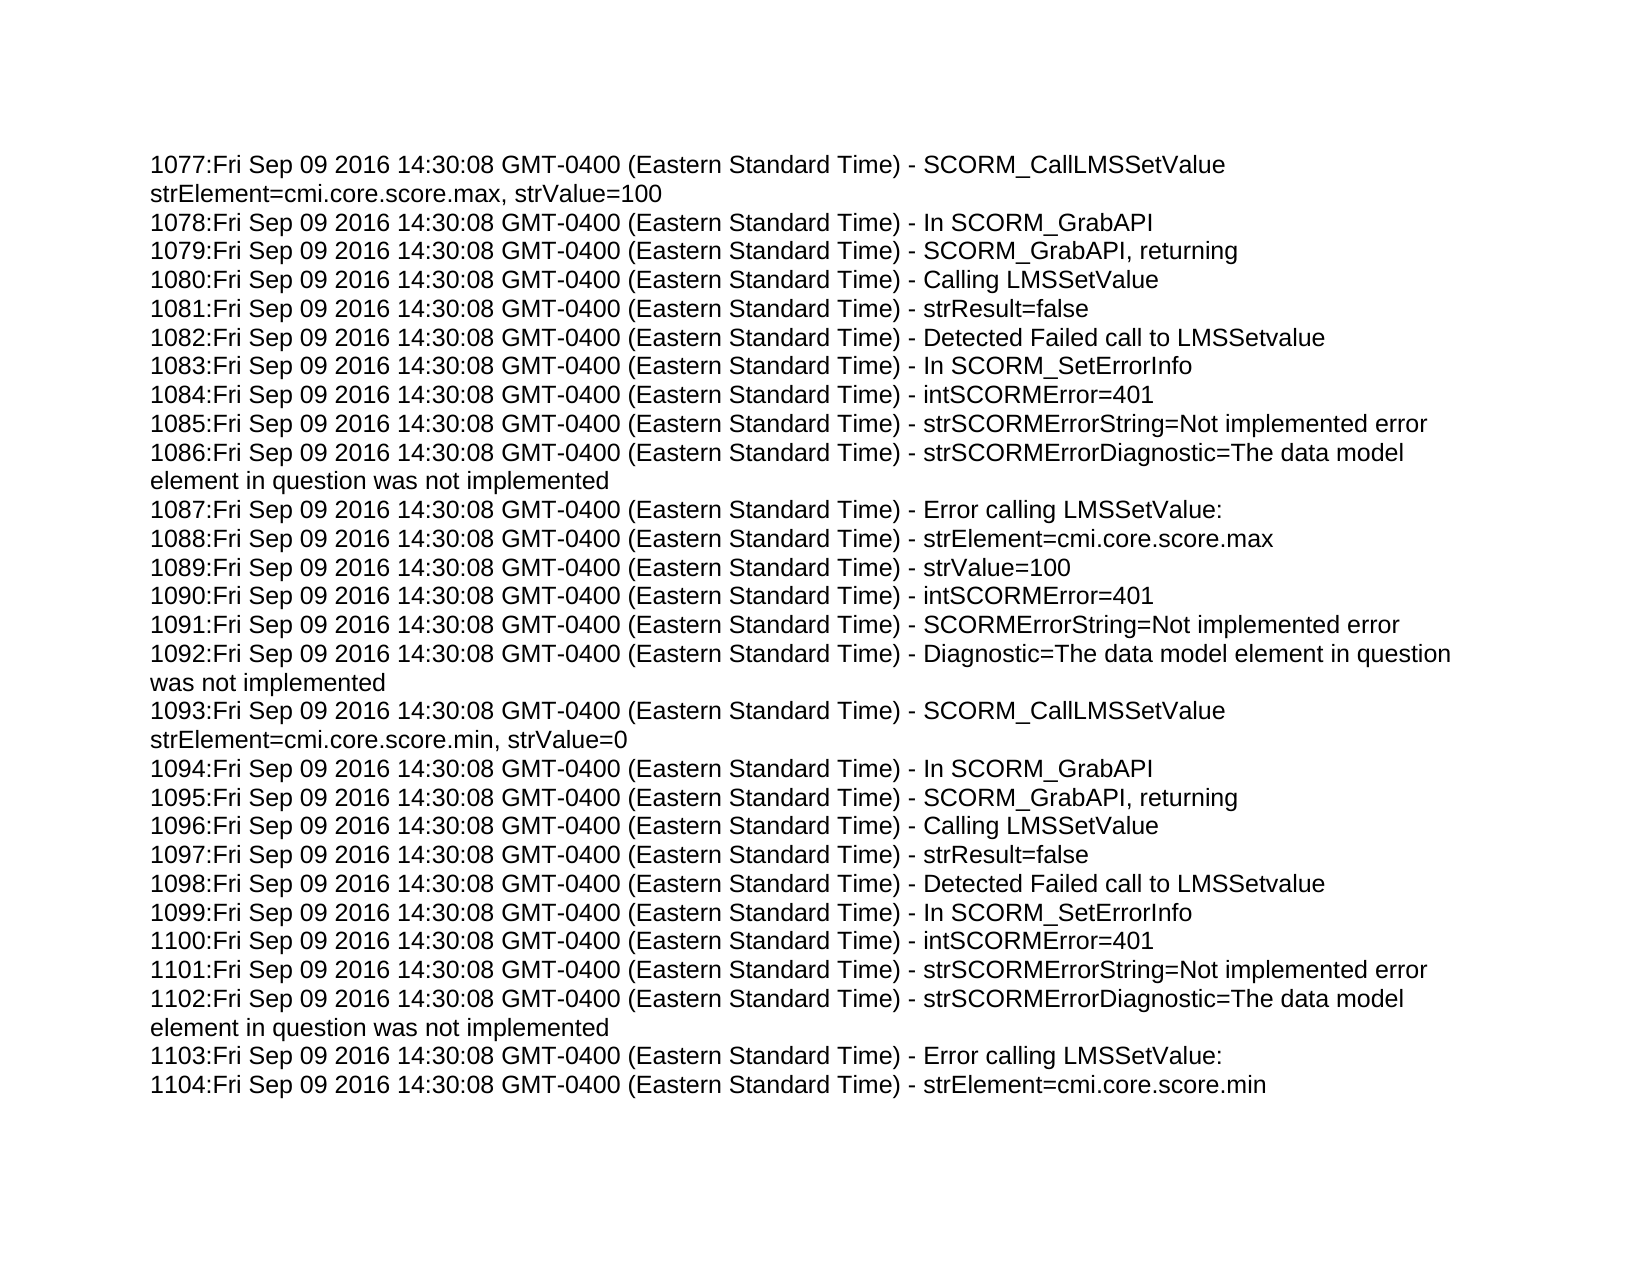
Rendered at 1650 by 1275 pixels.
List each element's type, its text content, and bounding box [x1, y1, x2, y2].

text 1090:Fri Sep 09 2016 14:30:08 GMT-0400 (Eastern Standard Time) - intSCORMError=401 [150, 581, 1500, 610]
text 1084:Fri Sep 09 2016 14:30:08 GMT-0400 (Eastern Standard Time) - intSCORMError=401 [150, 380, 1500, 409]
text 1077:Fri Sep 09 2016 14:30:08 GMT-0400 (Eastern Standard Time) - SCORM_CallLMSSetValue strElement=cmi.core.score.max, strValue=100 [150, 150, 1500, 207]
text 1081:Fri Sep 09 2016 14:30:08 GMT-0400 (Eastern Standard Time) - strResult=false [150, 294, 1500, 322]
text 1094:Fri Sep 09 2016 14:30:08 GMT-0400 (Eastern Standard Time) - In SCORM_GrabAPI [150, 754, 1500, 782]
text 1097:Fri Sep 09 2016 14:30:08 GMT-0400 (Eastern Standard Time) - strResult=false [150, 840, 1500, 869]
text 1104:Fri Sep 09 2016 14:30:08 GMT-0400 (Eastern Standard Time) - strElement=cmi.core.score.min [150, 1070, 1500, 1099]
text 1091:Fri Sep 09 2016 14:30:08 GMT-0400 (Eastern Standard Time) - SCORMErrorString=Not implemented error [150, 610, 1500, 639]
text 1101:Fri Sep 09 2016 14:30:08 GMT-0400 (Eastern Standard Time) - strSCORMErrorString=Not implemented error [150, 955, 1500, 984]
text 1082:Fri Sep 09 2016 14:30:08 GMT-0400 (Eastern Standard Time) - Detected Failed call to LMSSetvalue [150, 322, 1500, 351]
text 1098:Fri Sep 09 2016 14:30:08 GMT-0400 (Eastern Standard Time) - Detected Failed call to LMSSetvalue [150, 869, 1500, 897]
text 1100:Fri Sep 09 2016 14:30:08 GMT-0400 (Eastern Standard Time) - intSCORMError=401 [150, 926, 1500, 955]
text 1078:Fri Sep 09 2016 14:30:08 GMT-0400 (Eastern Standard Time) - In SCORM_GrabAPI [150, 207, 1500, 236]
text 1096:Fri Sep 09 2016 14:30:08 GMT-0400 (Eastern Standard Time) - Calling LMSSetValue [150, 811, 1500, 840]
text 1086:Fri Sep 09 2016 14:30:08 GMT-0400 (Eastern Standard Time) - strSCORMErrorDiagnostic=The data model element in question was not implemented [150, 437, 1500, 495]
text 1083:Fri Sep 09 2016 14:30:08 GMT-0400 (Eastern Standard Time) - In SCORM_SetErrorInfo [150, 351, 1500, 380]
text 1095:Fri Sep 09 2016 14:30:08 GMT-0400 (Eastern Standard Time) - SCORM_GrabAPI, returning [150, 782, 1500, 811]
text 1079:Fri Sep 09 2016 14:30:08 GMT-0400 (Eastern Standard Time) - SCORM_GrabAPI, returning [150, 236, 1500, 265]
text 1093:Fri Sep 09 2016 14:30:08 GMT-0400 (Eastern Standard Time) - SCORM_CallLMSSetValue strElement=cmi.core.score.min, strValue=0 [150, 696, 1500, 754]
text 1085:Fri Sep 09 2016 14:30:08 GMT-0400 (Eastern Standard Time) - strSCORMErrorString=Not implemented error [150, 409, 1500, 437]
text 1087:Fri Sep 09 2016 14:30:08 GMT-0400 (Eastern Standard Time) - Error calling LMSSetValue: [150, 495, 1500, 524]
text 1089:Fri Sep 09 2016 14:30:08 GMT-0400 (Eastern Standard Time) - strValue=100 [150, 552, 1500, 581]
text 1099:Fri Sep 09 2016 14:30:08 GMT-0400 (Eastern Standard Time) - In SCORM_SetErrorInfo [150, 897, 1500, 926]
text 1103:Fri Sep 09 2016 14:30:08 GMT-0400 (Eastern Standard Time) - Error calling LMSSetValue: [150, 1041, 1500, 1070]
text 1092:Fri Sep 09 2016 14:30:08 GMT-0400 (Eastern Standard Time) - Diagnostic=The data model element in question was not implemented [150, 639, 1500, 696]
text 1088:Fri Sep 09 2016 14:30:08 GMT-0400 (Eastern Standard Time) - strElement=cmi.core.score.max [150, 524, 1500, 552]
text 1102:Fri Sep 09 2016 14:30:08 GMT-0400 (Eastern Standard Time) - strSCORMErrorDiagnostic=The data model element in question was not implemented [150, 984, 1500, 1041]
text 1080:Fri Sep 09 2016 14:30:08 GMT-0400 (Eastern Standard Time) - Calling LMSSetValue [150, 265, 1500, 294]
